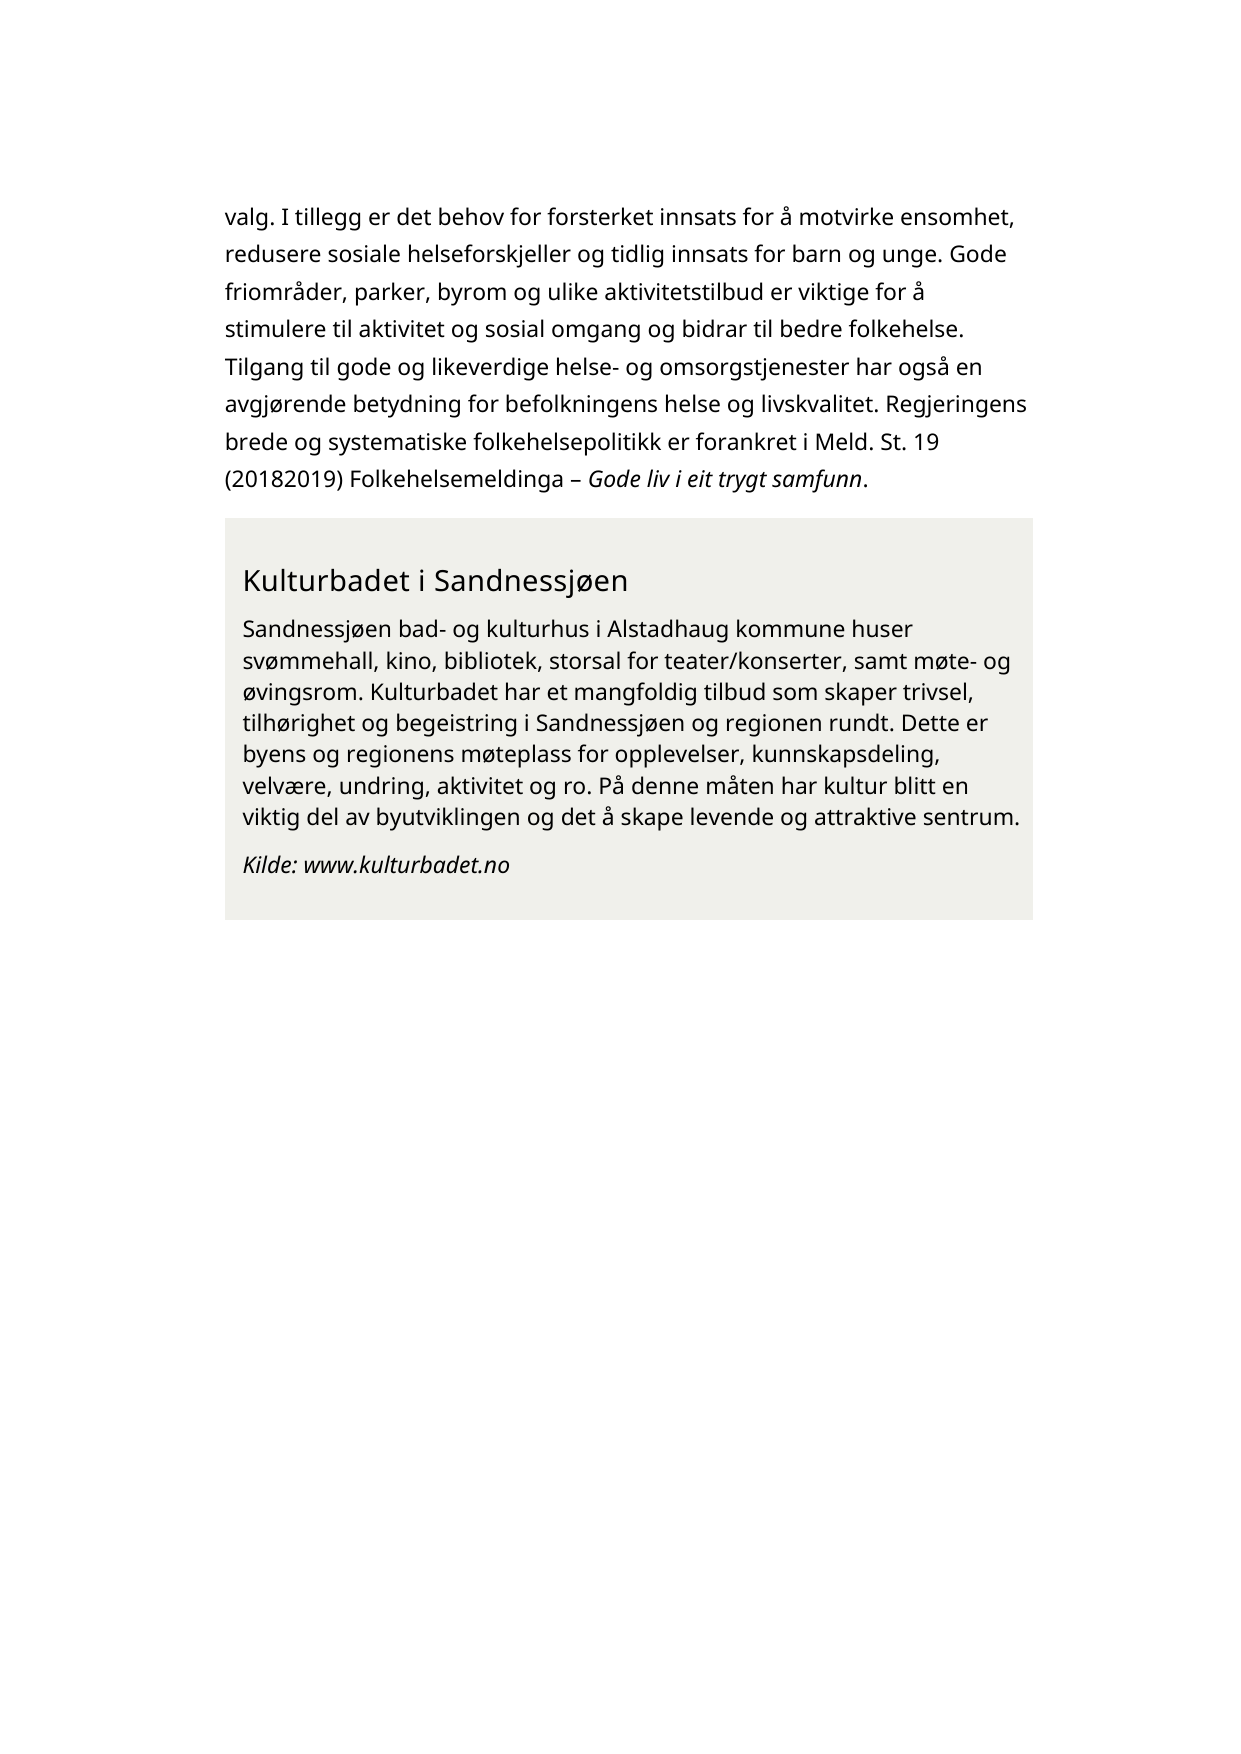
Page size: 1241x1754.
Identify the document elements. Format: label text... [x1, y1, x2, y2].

table_header Kulturbadet i Sandnessjøen Sandnessjøen bad- og kulturhus i Alstadhaug kommune huser svømmehall, kino, bibliotek, storsal for teater/konserter, samt møte- og øvingsrom. Kulturbadet har et mangfoldig tilbud som skaper trivsel, tilhørighet og begeistring i Sandnessjøen og regionen rundt. Dette er byens og regionens møteplass for opplevelser, kunnskapsdeling, velvære, undring, aktivitet og ro. På denne måten har kultur blitt en viktig del av byutviklingen og det å skape levende og attraktive sentrum. Kilde: www.kulturbadet.no [225, 518, 1033, 920]
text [224, 201, 1033, 494]
